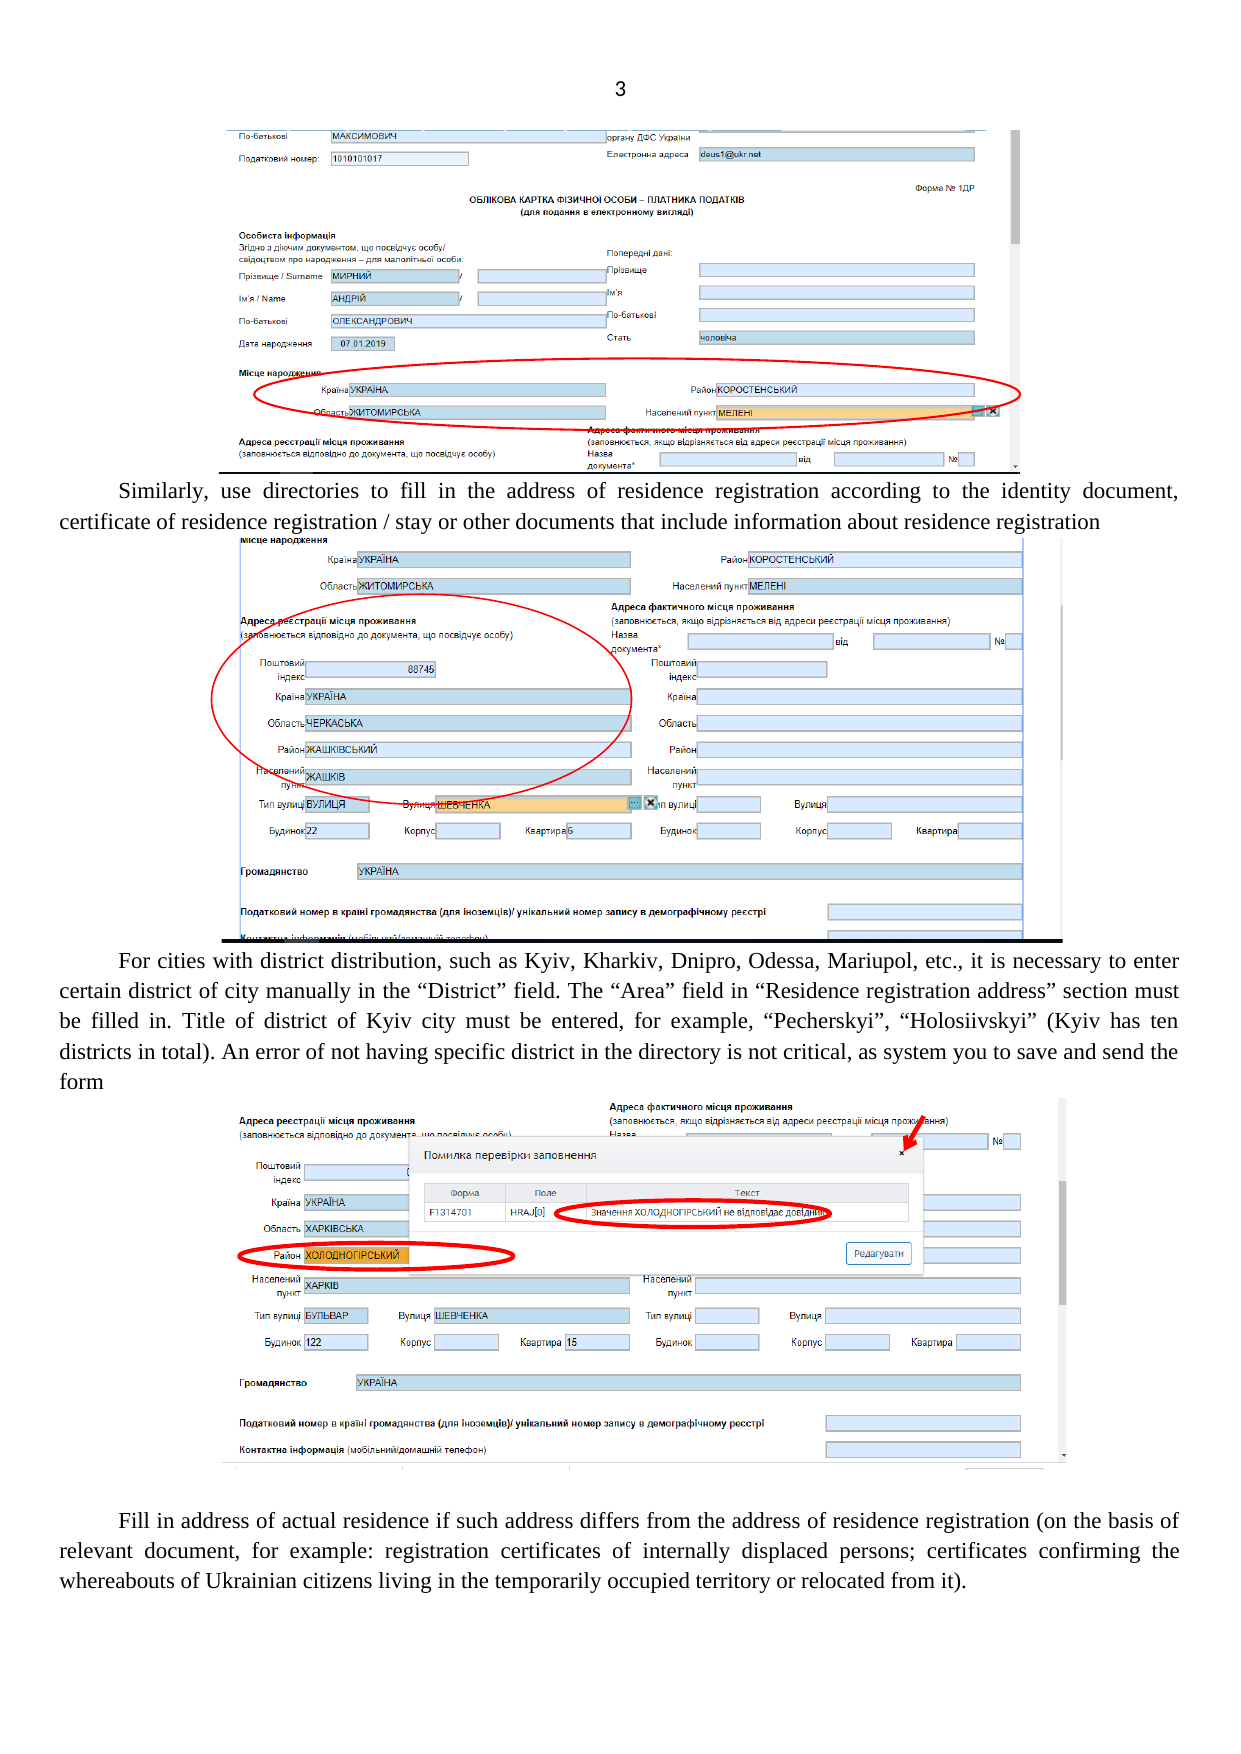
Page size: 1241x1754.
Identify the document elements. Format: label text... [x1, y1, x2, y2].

picture [221, 596, 630, 803]
picture [221, 538, 1063, 943]
picture [256, 360, 1018, 429]
text Fill in address of actual residence if such address differs from the address of residence registration (on the basis of relevant document, for example: registration certificates of internally displaced persons; certificates confirming the whereabouts of Ukrainian citizens living in the temporarily occupied territory or relocated from it). [59, 1507, 1181, 1593]
picture [221, 1098, 1067, 1470]
text For cities with district distribution, such as Kyiv, Kharkiv, Dnipro, Odessa, Mariupol, etc., it is necessary to enter certain district of city manually in the “District” field. The “Area” field in “Residence registration address” section must be filled in. Title of district of Kyiv city must be entered, for example, “Pecherskyi”, “Holosiivskyi” (Kyiv has ten districts in total). An error of not having specific district in the directory is not critical, as system you to save and send the form [59, 947, 1181, 1094]
text Similarly, use directories to fill in the address of residence registration according to the identity document, certificate of residence registration / stay or other documents that include information about residence registration [59, 478, 1181, 534]
picture [218, 130, 1021, 474]
